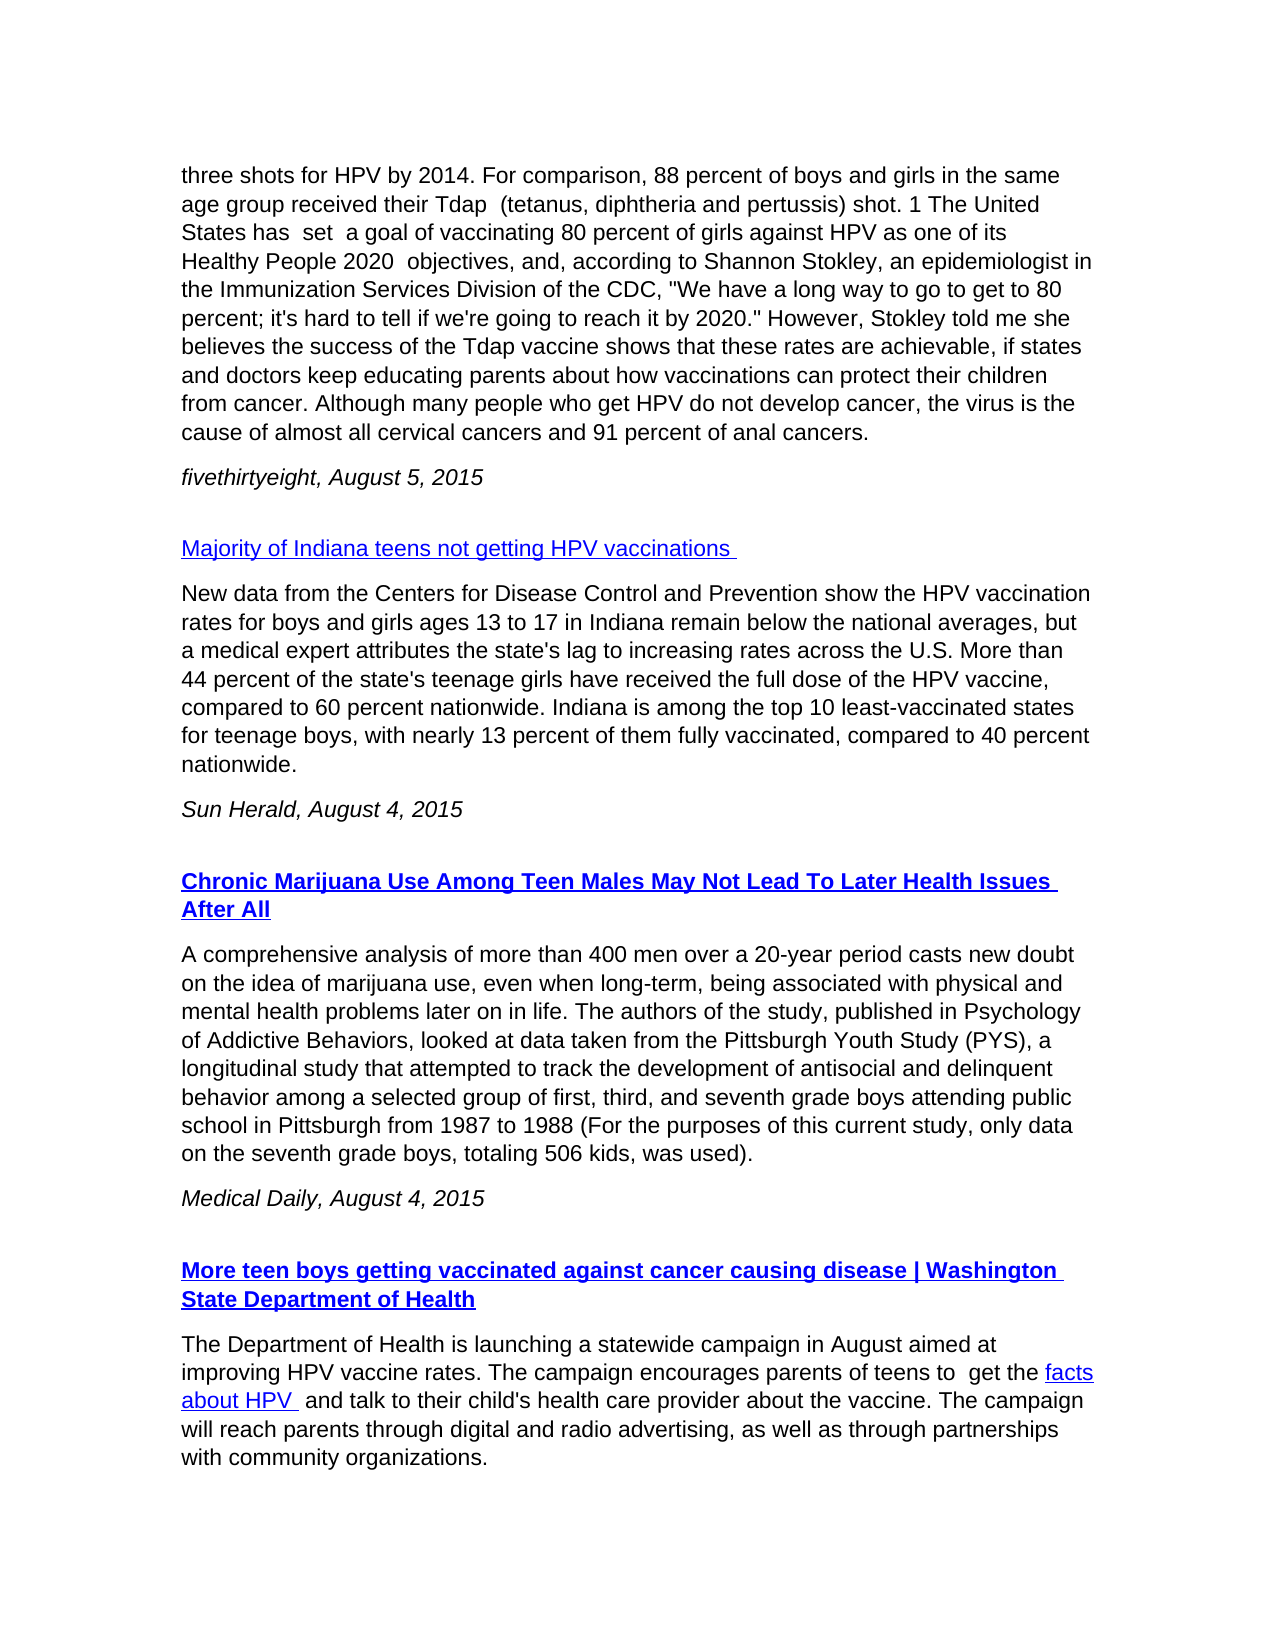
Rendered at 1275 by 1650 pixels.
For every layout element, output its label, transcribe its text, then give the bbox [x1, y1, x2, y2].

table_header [150, 150, 1125, 523]
table_header Chronic Marijuana Use Among Teen Males May Not Lead To Later Health Issues After All A comprehensive analysis of more than 400 men over a 20-year period casts new doubt on the idea of marijuana use, even when long-term, being associated with physical and mental health problems later on in life. The authors of the study, published in Psychology of Addictive Behaviors, looked at data taken from the Pittsburgh Youth Study (PYS), a longitudinal study that attempted to track the development of antisocial and delinquent behavior among a selected group of first, third, and seventh grade boys attending public school in Pittsburgh from 1987 to 1988 (For the purposes of this current study, only data on the seventh grade boys, totaling 506 kids, was used). Medical Daily, August 4, 2015 [150, 855, 1125, 1244]
table_header Majority of Indiana teens not getting HPV vaccinations New data from the Centers for Disease Control and Prevention show the HPV vaccination rates for boys and girls ages 13 to 17 in Indiana remain below the national averages, but a medical expert attributes the state's lag to increasing rates across the U.S. More than 44 percent of the state's teenage girls have received the full dose of the HPV vaccine, compared to 60 percent nationwide. Indiana is among the top 10 least-vaccinated states for teenage boys, with nearly 13 percent of them fully vaccinated, compared to 40 percent nationwide. Sun Herald, August 4, 2015 [150, 523, 1125, 855]
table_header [150, 1245, 1125, 1485]
